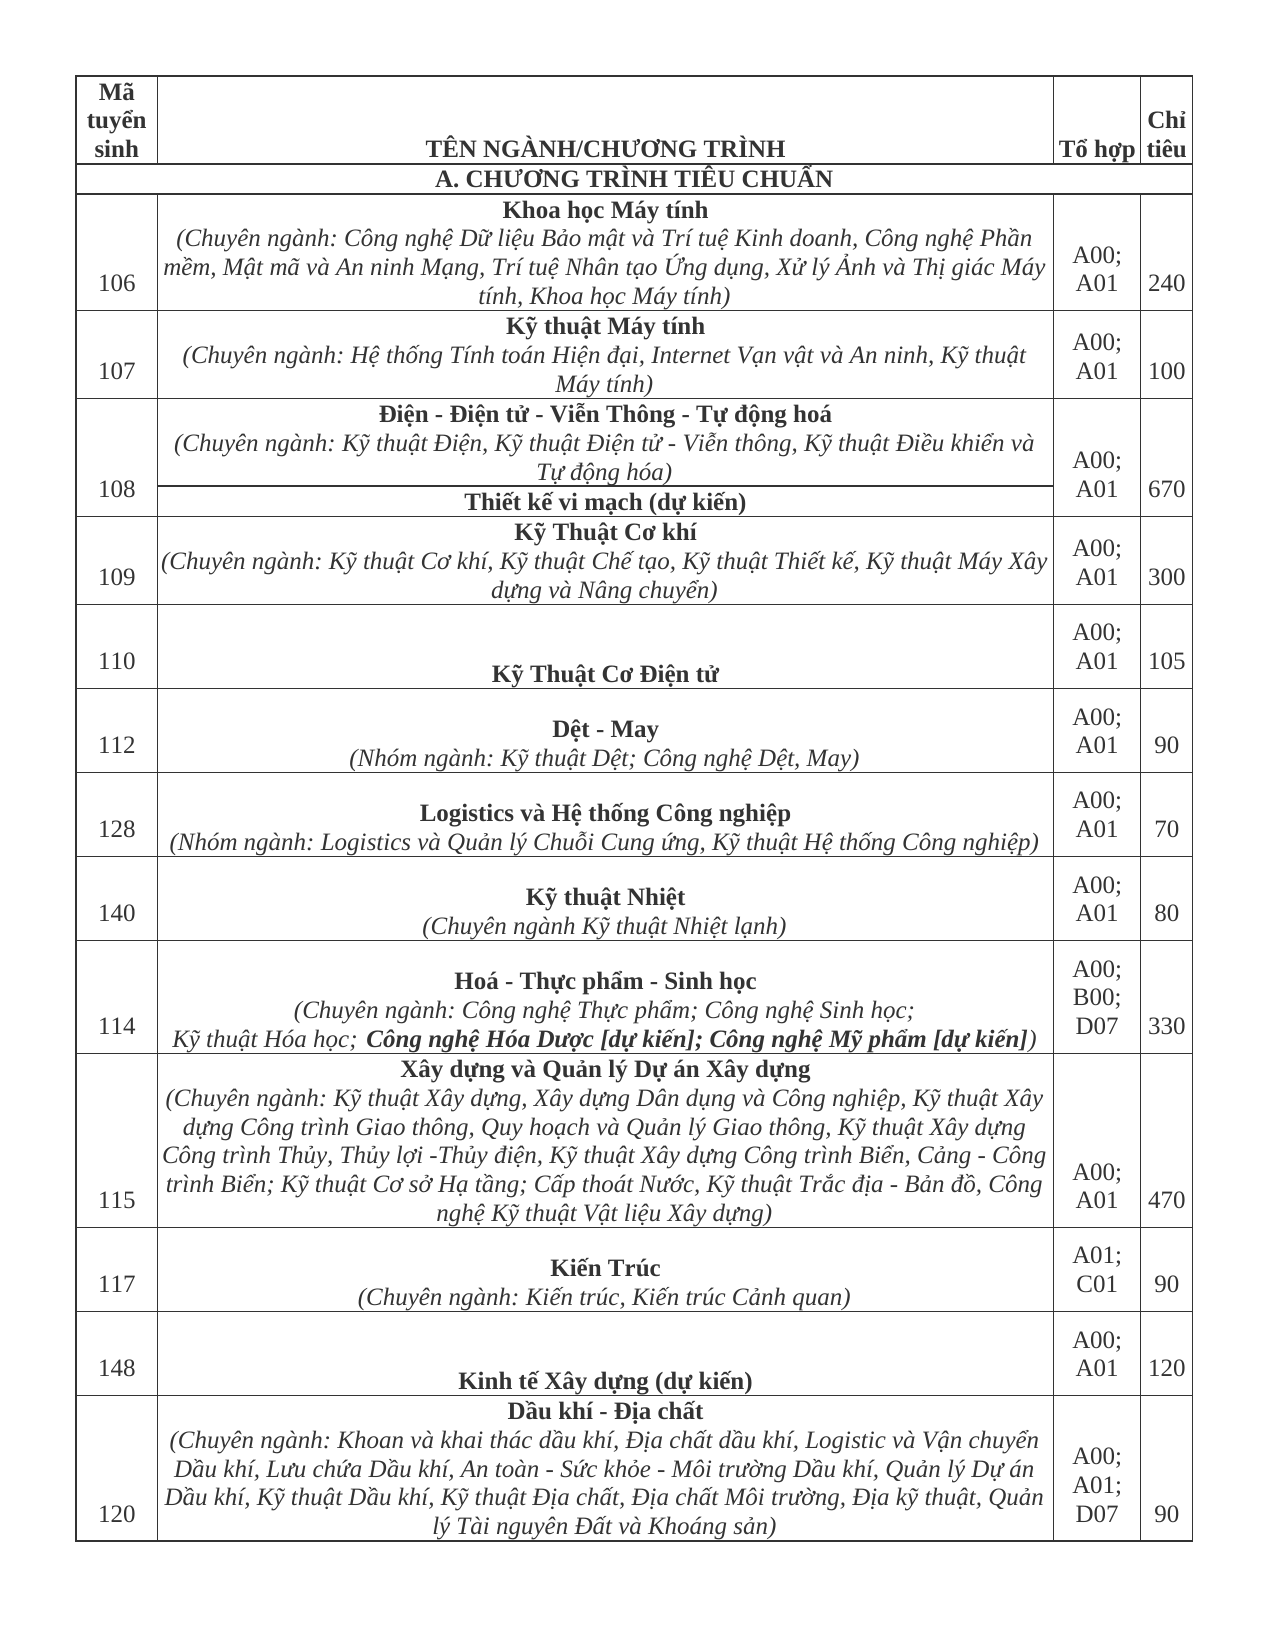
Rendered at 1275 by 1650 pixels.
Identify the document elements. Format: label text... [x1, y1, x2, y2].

table_cell Dầu khí - Địa chất (Chuyên ngành: Khoan và khai thác dầu khí, Địa chất dầu khí, Logistic và Vận chuyển Dầu khí, Lưu chứa Dầu khí, An toàn - Sức khỏe - Môi trường Dầu khí, Quản lý Dự án Dầu khí, Kỹ thuật Dầu khí, Kỹ thuật Địa chất, Địa chất Môi trường, Địa kỹ thuật, Quản lý Tài nguyên Đất và Khoáng sản) [158, 1396, 1053, 1540]
table_cell Điện - Điện tử - Viễn Thông - Tự động hoá (Chuyên ngành: Kỹ thuật Điện, Kỹ thuật Điện tử - Viễn thông, Kỹ thuật Điều khiển và Tự động hóa) [158, 399, 1053, 485]
table_cell 300 [1141, 517, 1192, 603]
table_cell 114 [77, 941, 157, 1052]
table_cell A00; A01 [1054, 311, 1140, 397]
table_cell 80 [1141, 857, 1192, 940]
table_cell A00; B00; D07 [1054, 941, 1140, 1052]
table_cell Kỹ thuật Nhiệt (Chuyên ngành Kỹ thuật Nhiệt lạnh) [158, 857, 1053, 940]
table_header Mã tuyển sinh [77, 77, 157, 163]
table_cell Logistics và Hệ thống Công nghiệp (Nhóm ngành: Logistics và Quản lý Chuỗi Cung ứng, Kỹ thuật Hệ thống Công nghiệp) [158, 773, 1053, 856]
table_cell 670 [1141, 399, 1192, 516]
table_cell 240 [1141, 195, 1192, 310]
table_cell A00; A01; D07 [1054, 1396, 1140, 1540]
table_cell 70 [1141, 773, 1192, 856]
table_cell 115 [77, 1054, 157, 1227]
table_cell A00; A01 [1054, 605, 1140, 687]
table_cell 117 [77, 1228, 157, 1311]
table_cell Kỹ Thuật Cơ Điện tử [158, 605, 1053, 687]
table_cell Xây dựng và Quản lý Dự án Xây dựng (Chuyên ngành: Kỹ thuật Xây dựng, Xây dựng Dân dụng và Công nghiệp, Kỹ thuật Xây dựng Công trình Giao thông, Quy hoạch và Quản lý Giao thông, Kỹ thuật Xây dựng Công trình Thủy, Thủy lợi -Thủy điện, Kỹ thuật Xây dựng Công trình Biển, Cảng - Công trình Biển; Kỹ thuật Cơ sở Hạ tầng; Cấp thoát Nước, Kỹ thuật Trắc địa - Bản đồ, Công nghệ Kỹ thuật Vật liệu Xây dựng) [158, 1054, 1053, 1227]
table_cell A00; A01 [1054, 773, 1140, 856]
table_cell 330 [1141, 941, 1192, 1052]
table_cell 107 [77, 311, 157, 397]
table_cell Hoá - Thực phẩm - Sinh học (Chuyên ngành: Công nghệ Thực phẩm; Công nghệ Sinh học; Kỹ thuật Hóa học; Công nghệ Hóa Dược [dự kiến]; Công nghệ Mỹ phẩm [dự kiến]) [158, 941, 1053, 1052]
table_cell A00; A01 [1054, 399, 1140, 516]
table_cell Khoa học Máy tính (Chuyên ngành: Công nghệ Dữ liệu Bảo mật và Trí tuệ Kinh doanh, Công nghệ Phần mềm, Mật mã và An ninh Mạng, Trí tuệ Nhân tạo Ứng dụng, Xử lý Ảnh và Thị giác Máy tính, Khoa học Máy tính) [158, 195, 1053, 310]
table_cell 110 [77, 605, 157, 687]
table_cell 120 [77, 1396, 157, 1540]
table_cell 148 [77, 1312, 157, 1395]
table_cell 128 [77, 773, 157, 856]
table_cell A00; A01 [1054, 195, 1140, 310]
table_cell 100 [1141, 311, 1192, 397]
table_cell Thiết kế vi mạch (dự kiến) [158, 487, 1053, 516]
table_cell A00; A01 [1054, 857, 1140, 940]
table_cell 112 [77, 689, 157, 772]
table_cell A. CHƯƠNG TRÌNH TIÊU CHUẨN [77, 165, 1192, 193]
table_cell Dệt - May (Nhóm ngành: Kỹ thuật Dệt; Công nghệ Dệt, May) [158, 689, 1053, 772]
table_cell A00; A01 [1054, 1312, 1140, 1395]
table_cell A01; C01 [1054, 1228, 1140, 1311]
table_cell 90 [1141, 689, 1192, 772]
table_cell Kỹ Thuật Cơ khí (Chuyên ngành: Kỹ thuật Cơ khí, Kỹ thuật Chế tạo, Kỹ thuật Thiết kế, Kỹ thuật Máy Xây dựng và Nâng chuyển) [158, 517, 1053, 603]
table_cell Kỹ thuật Máy tính (Chuyên ngành: Hệ thống Tính toán Hiện đại, Internet Vạn vật và An ninh, Kỹ thuật Máy tính) [158, 311, 1053, 397]
table_cell A00; A01 [1054, 689, 1140, 772]
table_cell Kiến Trúc (Chuyên ngành: Kiến trúc, Kiến trúc Cảnh quan) [158, 1228, 1053, 1311]
table_cell 106 [77, 195, 157, 310]
table_cell 470 [1141, 1054, 1192, 1227]
table_cell 90 [1141, 1396, 1192, 1540]
table_header TÊN NGÀNH/CHƯƠNG TRÌNH [158, 77, 1053, 163]
table_cell 108 [77, 399, 157, 516]
table_header Tổ hợp [1054, 77, 1140, 163]
table_cell 105 [1141, 605, 1192, 687]
table_cell 90 [1141, 1228, 1192, 1311]
table_cell 109 [77, 517, 157, 603]
table_header Chỉ tiêu [1141, 77, 1192, 163]
table_cell Kinh tế Xây dựng (dự kiến) [158, 1312, 1053, 1395]
table_cell A00; A01 [1054, 1054, 1140, 1227]
table_cell A00; A01 [1054, 517, 1140, 603]
table_cell 120 [1141, 1312, 1192, 1395]
table_cell 140 [77, 857, 157, 940]
